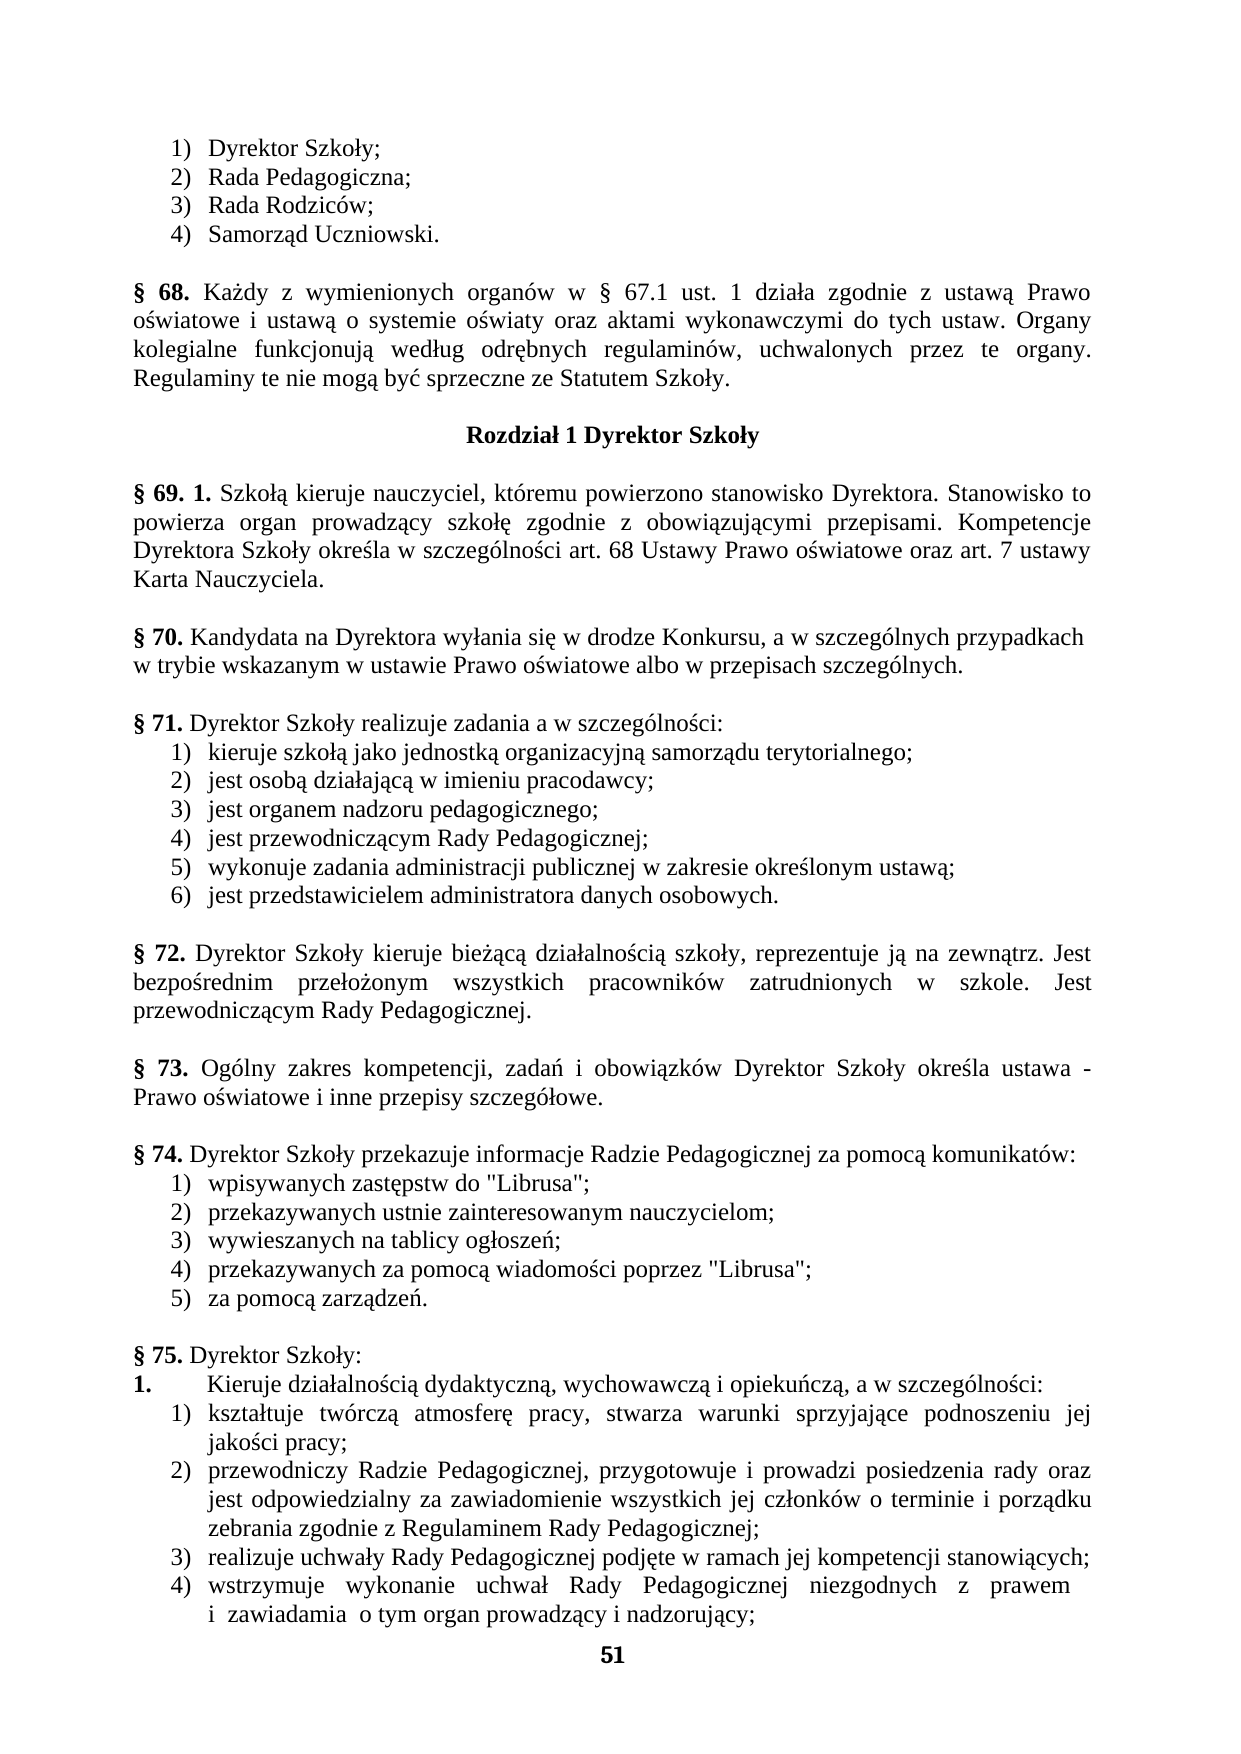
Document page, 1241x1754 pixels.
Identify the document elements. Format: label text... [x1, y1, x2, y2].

list jest przewodniczącym Rady Pedagogicznej; [170, 823, 1092, 852]
text § 68. Każdy z wymienionych organów w § 67.1 ust. 1 działa zgodnie z ustawą Prawo oświatowe i ustawą o systemie oświaty oraz aktami wykonawczymi do tych ustaw. Organy kolegialne funkcjonują według odrębnych regulaminów, uchwalonych przez te organy. Regulaminy te nie mogą być sprzeczne ze Statutem Szkoły. [133, 277, 1092, 392]
text § 70. Kandydata na Dyrektora wyłania się w drodze Konkursu, a w szczególnych przypadkach w trybie wskazanym w ustawie Prawo oświatowe albo w przepisach szczególnych. [133, 622, 1092, 679]
text § 74. Dyrektor Szkoły przekazuje informacje Radzie Pedagogicznej za pomocą komunikatów: [133, 1139, 1092, 1168]
list Rada Rodziców; [170, 190, 1092, 219]
list wykonuje zadania administracji publicznej w zakresie określonym ustawą; [170, 852, 1092, 880]
list jest organem nadzoru pedagogicznego; [170, 794, 1092, 823]
list przekazywanych ustnie zainteresowanym nauczycielom; [170, 1197, 1092, 1225]
list Samorząd Uczniowski. [170, 219, 1092, 248]
text § 71. Dyrektor Szkoły realizuje zadania a w szczególności: [133, 708, 1092, 737]
list za pomocą zarządzeń. [170, 1283, 1092, 1312]
text § 73. Ogólny zakres kompetencji, zadań i obowiązków Dyrektor Szkoły określa ustawa - Prawo oświatowe i inne przepisy szczegółowe. [133, 1053, 1092, 1110]
list kształtuje twórczą atmosferę pracy, stwarza warunki sprzyjające podnoszeniu jej jakości pracy; [170, 1398, 1092, 1455]
list Rada Pedagogiczna; [170, 162, 1092, 190]
text § 72. Dyrektor Szkoły kieruje bieżącą działalnością szkoły, reprezentuje ją na zewnątrz. Jest bezpośrednim przełożonym wszystkich pracowników zatrudnionych w szkole. Jest przewodniczącym Rady Pedagogicznej. [133, 938, 1092, 1024]
subtitle Rozdział 1 Dyrektor Szkoły [133, 420, 1092, 449]
list realizuje uchwały Rady Pedagogicznej podjęte w ramach jej kompetencji stanowiących; [170, 1542, 1092, 1570]
list kieruje szkołą jako jednostką organizacyjną samorządu terytorialnego; [170, 737, 1092, 765]
list wstrzymuje wykonanie uchwał Rady Pedagogicznej niezgodnych z prawem i zawiadamia o tym organ prowadzący i nadzorujący; [170, 1570, 1092, 1628]
list przewodniczy Radzie Pedagogicznej, przygotowuje i prowadzi posiedzenia rady oraz jest odpowiedzialny za zawiadomienie wszystkich jej członków o terminie i porządku zebrania zgodnie z Regulaminem Rady Pedagogicznej; [170, 1455, 1092, 1542]
list wpisywanych zastępstw do "Librusa"; [170, 1168, 1092, 1197]
list przekazywanych za pomocą wiadomości poprzez "Librusa"; [170, 1254, 1092, 1283]
list wywieszanych na tablicy ogłoszeń; [170, 1225, 1092, 1254]
list Dyrektor Szkoły; [170, 133, 1092, 162]
text § 69. 1. Szkołą kieruje nauczyciel, któremu powierzono stanowisko Dyrektora. Stanowisko to powierza organ prowadzący szkołę zgodnie z obowiązującymi przepisami. Kompetencje Dyrektora Szkoły określa w szczególności art. 68 Ustawy Prawo oświatowe oraz art. 7 ustawy Karta Nauczyciela. [133, 478, 1092, 593]
text § 75. Dyrektor Szkoły: [133, 1340, 1092, 1369]
list Kieruje działalnością dydaktyczną, wychowawczą i opiekuńczą, a w szczególności: [133, 1369, 1092, 1398]
list jest przedstawicielem administratora danych osobowych. [170, 880, 1092, 909]
list jest osobą działającą w imieniu pracodawcy; [170, 765, 1092, 794]
